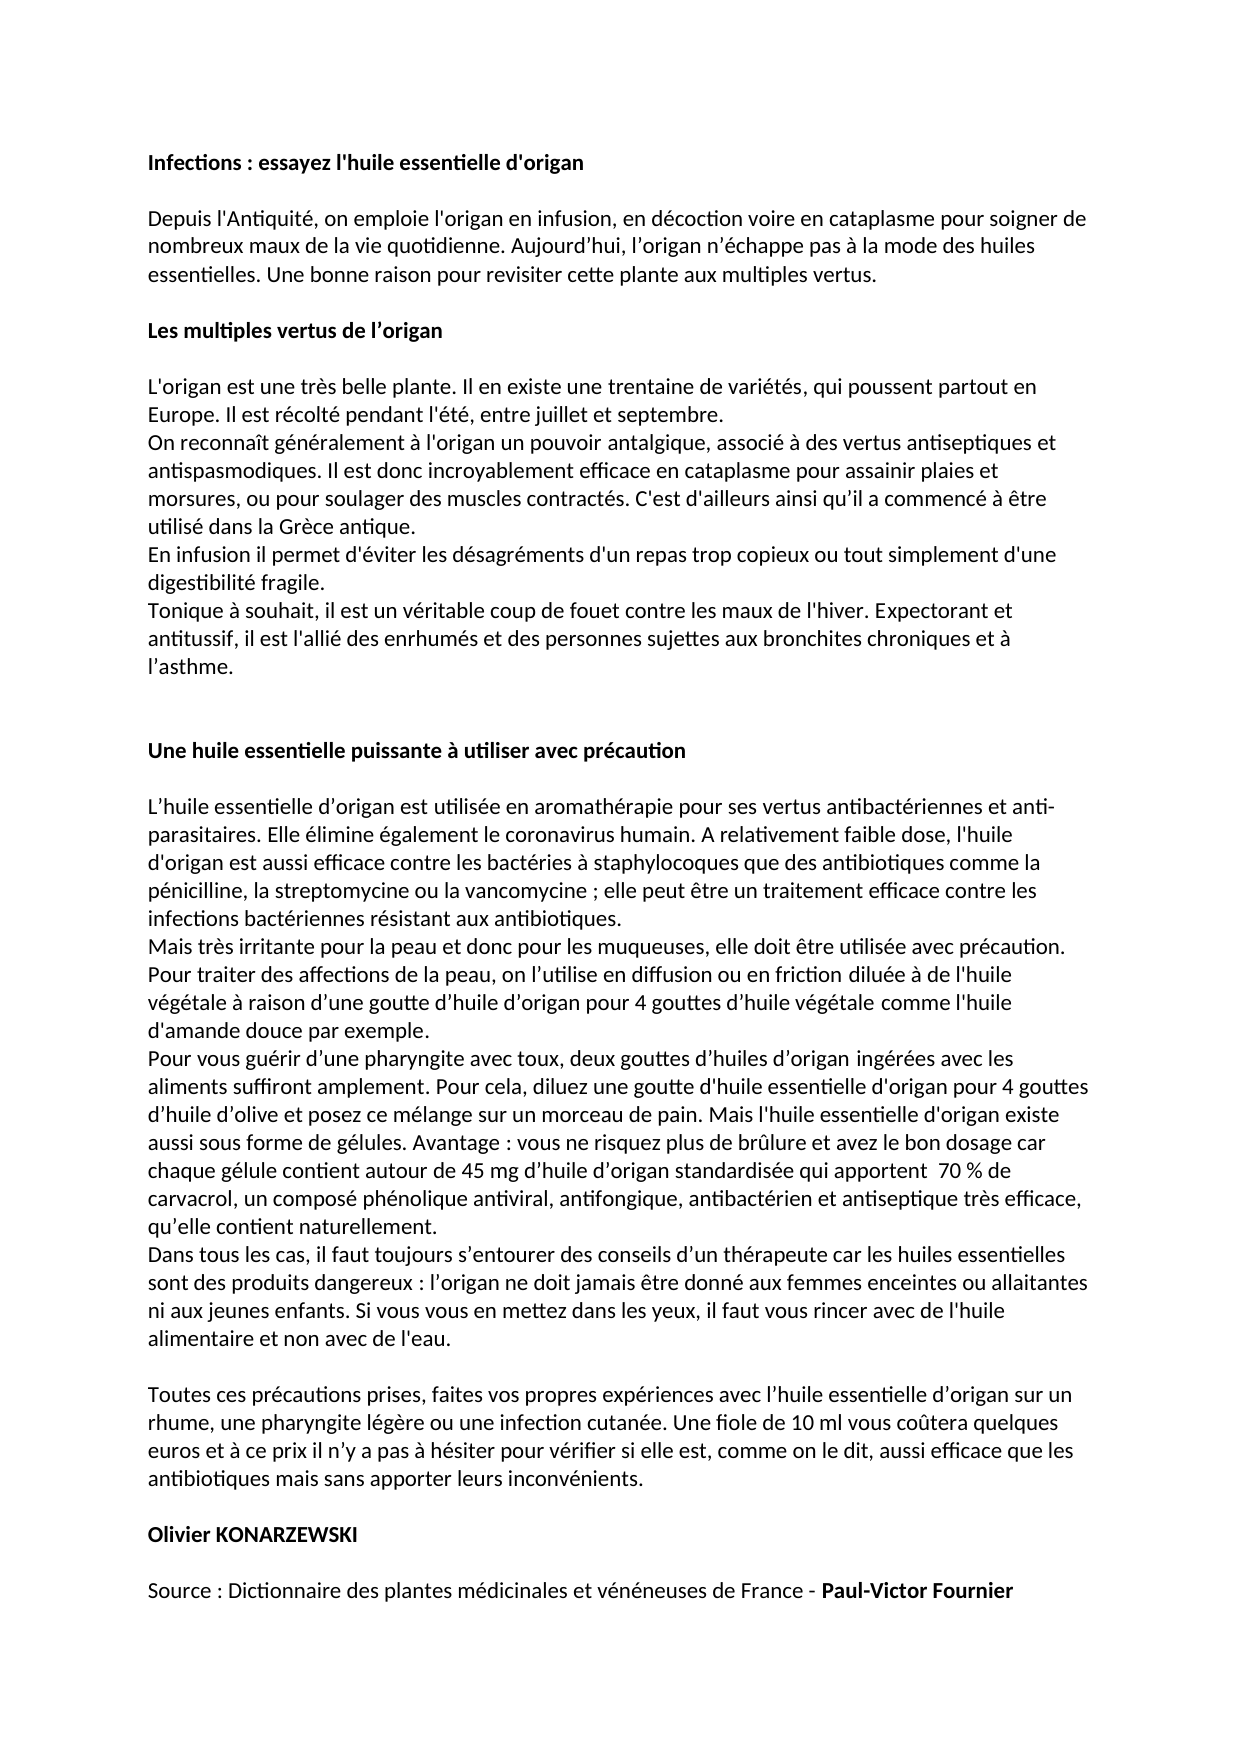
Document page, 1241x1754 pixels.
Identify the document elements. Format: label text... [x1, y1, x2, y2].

text Depuis l'Antiquité, on emploie l'origan en infusion, en décoction voire en cataplasme pour soigner de nombreux maux de la vie quotidienne. Aujourd’hui, l’origan n’échappe pas à la mode des huiles essentielles. Une bonne raison pour revisiter cette plante aux multiples vertus. [148, 176, 1093, 288]
text On reconnaît généralement à l'origan un pouvoir antalgique, associé à des vertus antiseptiques et antispasmodiques. Il est donc incroyablement efficace en cataplasme pour assainir plaies et morsures, ou pour soulager des muscles contractés. C'est d'ailleurs ainsi qu’il a commencé à être utilisé dans la Grèce antique. En infusion il permet d'éviter les désagréments d'un repas trop copieux ou tout simplement d'une digestibilité fragile. [148, 428, 1093, 596]
text Pour vous guérir d’une pharyngite avec toux, deux gouttes d’huiles d’origan ingérées avec les aliments suffiront amplement. Pour cela, diluez une goutte d'huile essentielle d'origan pour 4 gouttes d’huile d’olive et posez ce mélange sur un morceau de pain. Mais l'huile essentielle d'origan existe aussi sous forme de gélules. Avantage : vous ne risquez plus de brûlure et avez le bon dosage car chaque gélule contient autour de 45 mg d’huile d’origan standardisée qui apportent 70 % de carvacrol, un composé phénolique antiviral, antifongique, antibactérien et antiseptique très efficace, qu’elle contient naturellement. [148, 1044, 1093, 1240]
text Une huile essentielle puissante à utiliser avec précaution [148, 736, 1093, 764]
text Les multiples vertus de l’origan [148, 316, 1093, 344]
text L'origan est une très belle plante. Il en existe une trentaine de variétés, qui poussent partout en Europe. Il est récolté pendant l'été, entre juillet et septembre. [148, 372, 1093, 428]
text Infections : essayez l'huile essentielle d'origan [148, 148, 1093, 176]
text Olivier KONARZEWSKI [148, 1521, 1093, 1549]
text Dans tous les cas, il faut toujours s’entourer des conseils d’un thérapeute car les huiles essentielles sont des produits dangereux : l’origan ne doit jamais être donné aux femmes enceintes ou allaitantes ni aux jeunes enfants. Si vous vous en mettez dans les yeux, il faut vous rincer avec de l'huile alimentaire et non avec de l'eau. [148, 1240, 1093, 1381]
text Pour traiter des affections de la peau, on l’utilise en diffusion ou en friction diluée à de l'huile végétale à raison d’une goutte d’huile d’origan pour 4 gouttes d’huile végétale comme l'huile d'amande douce par exemple. [148, 960, 1093, 1044]
text Toutes ces précautions prises, faites vos propres expériences avec l’huile essentielle d’origan sur un rhume, une pharyngite légère ou une infection cutanée. Une fiole de 10 ml vous coûtera quelques euros et à ce prix il n’y a pas à hésiter pour vérifier si elle est, comme on le dit, aussi efficace que les antibiotiques mais sans apporter leurs inconvénients. [148, 1381, 1093, 1493]
text Source : Dictionnaire des plantes médicinales et vénéneuses de France - Paul-Victor Fournier [148, 1549, 1093, 1605]
text Tonique à souhait, il est un véritable coup de fouet contre les maux de l'hiver. Expectorant et antitussif, il est l'allié des enrhumés et des personnes sujettes aux bronchites chroniques et à l’asthme. [148, 596, 1093, 680]
text Mais très irritante pour la peau et donc pour les muqueuses, elle doit être utilisée avec précaution. [148, 932, 1093, 960]
text L’huile essentielle d’origan est utilisée en aromathérapie pour ses vertus antibactériennes et anti-parasitaires. Elle élimine également le coronavirus humain. A relativement faible dose, l'huile d'origan est aussi efficace contre les bactéries à staphylocoques que des antibiotiques comme la pénicilline, la streptomycine ou la vancomycine ; elle peut être un traitement efficace contre les infections bactériennes résistant aux antibiotiques. [148, 764, 1093, 932]
